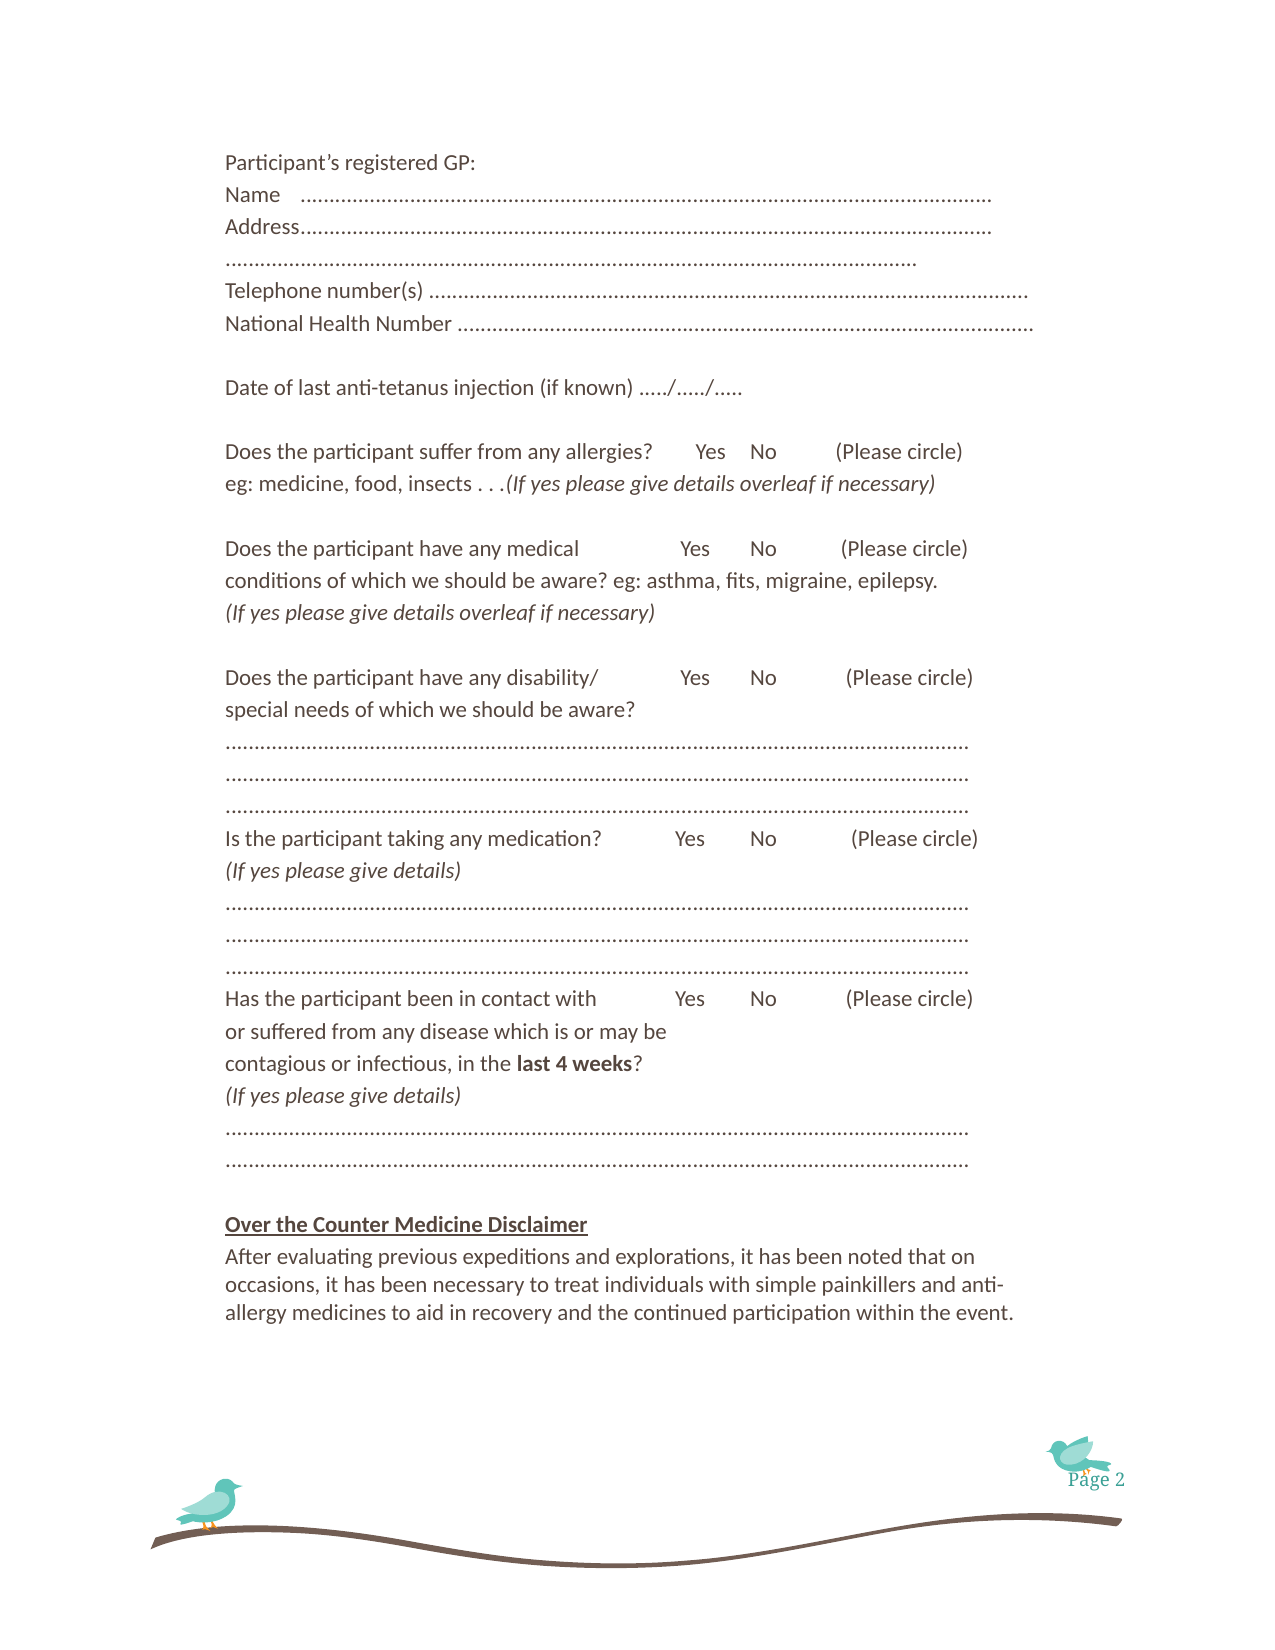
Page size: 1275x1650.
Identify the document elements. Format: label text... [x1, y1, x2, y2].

text ................................................................................................................................. [225, 1113, 1050, 1141]
text eg: medicine, food, insects . . .(If yes please give details overleaf if necessary) [225, 469, 1050, 498]
text Does the participant have any disability/ Yes No (Please circle) [225, 663, 1050, 691]
text Participant’s registered GP: [225, 148, 1050, 176]
text ................................................................................................................................. [225, 920, 1050, 948]
text ................................................................................................................................. [225, 727, 1050, 755]
text Has the participant been in contact with Yes No (Please circle) [225, 984, 1050, 1013]
text Over the Counter Medicine Disclaimer [225, 1210, 1050, 1238]
text Telephone number(s) ........................................................................................................ [225, 276, 1050, 304]
text After evaluating previous expeditions and explorations, it has been noted that on occasions, it has been necessary to treat individuals with simple painkillers and anti-allergy medicines to aid in recovery and the continued participation within the event. [225, 1242, 1050, 1326]
text contagious or infectious, in the last 4 weeks? [225, 1049, 1050, 1077]
text conditions of which we should be aware? eg: asthma, fits, migraine, epilepsy. [225, 566, 1050, 594]
text Name ........................................................................................................................ [225, 180, 1050, 208]
text Address ........................................................................................................................ [225, 212, 1050, 240]
text ................................................................................................................................. [225, 791, 1050, 819]
text Does the participant have any medical Yes No (Please circle) [225, 534, 1050, 562]
text Is the participant taking any medication? Yes No (Please circle) [225, 824, 1050, 852]
text Date of last anti-tetanus injection (if known) ...../...../..... [225, 373, 1050, 401]
text or suffered from any disease which is or may be [225, 1017, 1050, 1045]
text special needs of which we should be aware? [225, 695, 1050, 723]
text ................................................................................................................................. [225, 888, 1050, 916]
text National Health Number .................................................................................................... [225, 309, 1050, 337]
text ................................................................................................................................. [225, 952, 1050, 980]
text ................................................................................................................................. [225, 759, 1050, 787]
text ........................................................................................................................ [225, 244, 1050, 272]
text Does the participant suffer from any allergies? Yes No (Please circle) [225, 437, 1050, 465]
text (If yes please give details) [225, 856, 1050, 884]
text ................................................................................................................................. [225, 1146, 1050, 1173]
text (If yes please give details overleaf if necessary) [225, 598, 1050, 626]
text (If yes please give details) [225, 1081, 1050, 1109]
